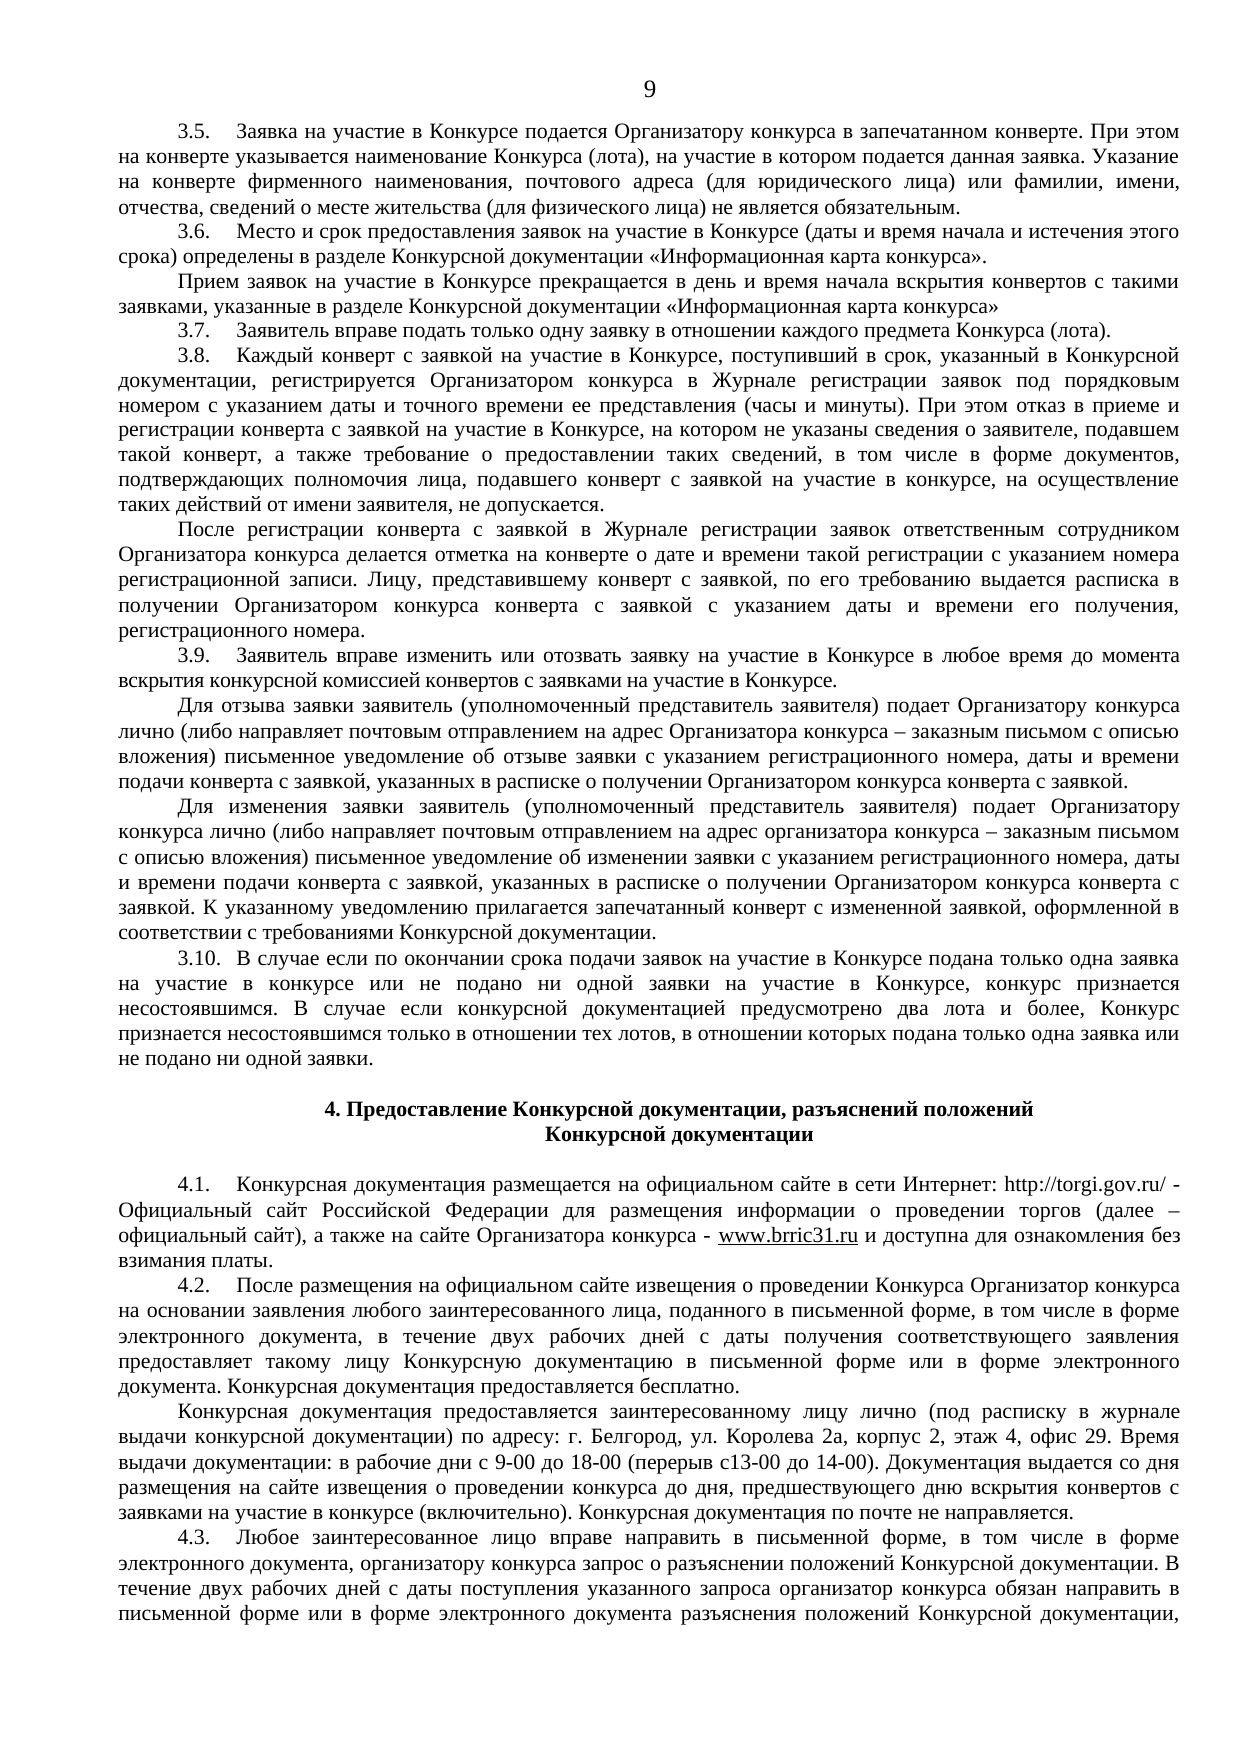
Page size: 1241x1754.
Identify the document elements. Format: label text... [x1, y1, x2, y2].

text Для изменения заявки заявитель (уполномоченный представитель заявителя) подает Организатору конкурса лично (либо направляет почтовым отправлением на адрес организатора конкурса – заказным письмом с описью вложения) письменное уведомление об изменении заявки с указанием регистрационного номера, даты и времени подачи конверта с заявкой, указанных в расписке о получении Организатором конкурса конверта с заявкой. К указанному уведомлению прилагается запечатанный конверт с измененной заявкой, оформленной в соответствии с требованиями Конкурсной документации. [118, 793, 1181, 944]
text В случае если по окончании срока подачи заявок на участие в Конкурсе подана только одна заявка на участие в конкурсе или не подано ни одной заявки на участие в Конкурсе, конкурс признается несостоявшимся. В случае если конкурсной документацией предусмотрено два лота и более, Конкурс признается несостоявшимся только в отношении тех лотов, в отношении которых подана только одна заявка или не подано ни одной заявки. [118, 944, 1181, 1071]
text Прием заявок на участие в Конкурсе прекращается в день и время начала вскрытия конвертов с такими заявками, указанные в разделе Конкурсной документации «Информационная карта конкурса» [118, 268, 1181, 318]
text 4.1. Конкурсная документация размещается на официальном сайте в сети Интернет: http://torgi.gov.ru/ - Официальный сайт Российской Федерации для размещения информации о проведении торгов (далее – официальный сайт), а также на сайте Организатора конкурса - www.brric31.ru и доступна для ознакомления без взимания платы. [118, 1171, 1181, 1272]
text 4. Предоставление Конкурсной документации, разъяснений положений [118, 1096, 1181, 1121]
text Конкурсная документация предоставляется заинтересованному лицу лично (под расписку в журнале выдачи конкурсной документации) по адресу: г. Белгород, ул. Королева 2а, корпус 2, этаж 4, офис 29. Время выдачи документации: в рабочие дни с до (перерыв с13-00 до 14-00). Документация выдается со дня размещения на сайте извещения о проведении конкурса до дня, предшествующего дню вскрытия конвертов с заявками на участие в конкурсе (включительно). Конкурсная документация по почте не направляется. [118, 1398, 1181, 1524]
text 3.8. Каждый конверт с заявкой на участие в Конкурсе, поступивший в срок, указанный в Конкурсной документации, регистрируется Организатором конкурса в Журнале регистрации заявок под порядковым номером с указанием даты и точного времени ее представления (часы и минуты). При этом отказ в приеме и регистрации конверта с заявкой на участие в Конкурсе, на котором не указаны сведения о заявителе, подавшем такой конверт, а также требование о предоставлении таких сведений, в том числе в форме документов, подтверждающих полномочия лица, подавшего конверт с заявкой на участие в конкурсе, на осуществление таких действий от имени заявителя, не допускается. [118, 343, 1181, 516]
text Конкурсной документации [118, 1121, 1181, 1146]
text Для отзыва заявки заявитель (уполномоченный представитель заявителя) подает Организатору конкурса лично (либо направляет почтовым отправлением на адрес Организатора конкурса – заказным письмом с описью вложения) письменное уведомление об отзыве заявки с указанием регистрационного номера, даты и времени подачи конверта с заявкой, указанных в расписке о получении Организатором конкурса конверта с заявкой. [118, 692, 1181, 793]
text После регистрации конверта с заявкой в Журнале регистрации заявок ответственным сотрудником Организатора конкурса делается отметка на конверте о дате и времени такой регистрации с указанием номера регистрационной записи. Лицу, представившему конверт с заявкой, по его требованию выдается расписка в получении Организатором конкурса конверта с заявкой с указанием даты и времени его получения, регистрационного номера. [118, 516, 1181, 642]
text 3.9. Заявитель вправе изменить или отозвать заявку на участие в Конкурсе в любое время до момента вскрытия конкурсной комиссией конвертов с заявками на участие в Конкурсе. [118, 642, 1181, 692]
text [118, 1524, 1181, 1625]
text 3.5. Заявка на участие в Конкурсе подается Организатору конкурса в запечатанном конверте. При этом на конверте указывается наименование Конкурса (лота), на участие в котором подается данная заявка. Указание на конверте фирменного наименования, почтового адреса (для юридического лица) или фамилии, имени, отчества, сведений о месте жительства (для физического лица) не является обязательным. [118, 118, 1181, 219]
text 3.7. Заявитель вправе подать только одну заявку в отношении каждого предмета Конкурса (лота). [118, 318, 1181, 343]
text 3.6. Место и срок предоставления заявок на участие в Конкурсе (даты и время начала и истечения этого срока) определены в разделе Конкурсной документации «Информационная карта конкурса». [118, 219, 1181, 268]
text 4.2. После размещения на официальном сайте извещения о проведении Конкурса Организатор конкурса на основании заявления любого заинтересованного лица, поданного в письменной форме, в том числе в форме электронного документа, в течение двух рабочих дней с даты получения соответствующего заявления предоставляет такому лицу Конкурсную документацию в письменной форме или в форме электронного документа. Конкурсная документация предоставляется бесплатно. [118, 1272, 1181, 1398]
